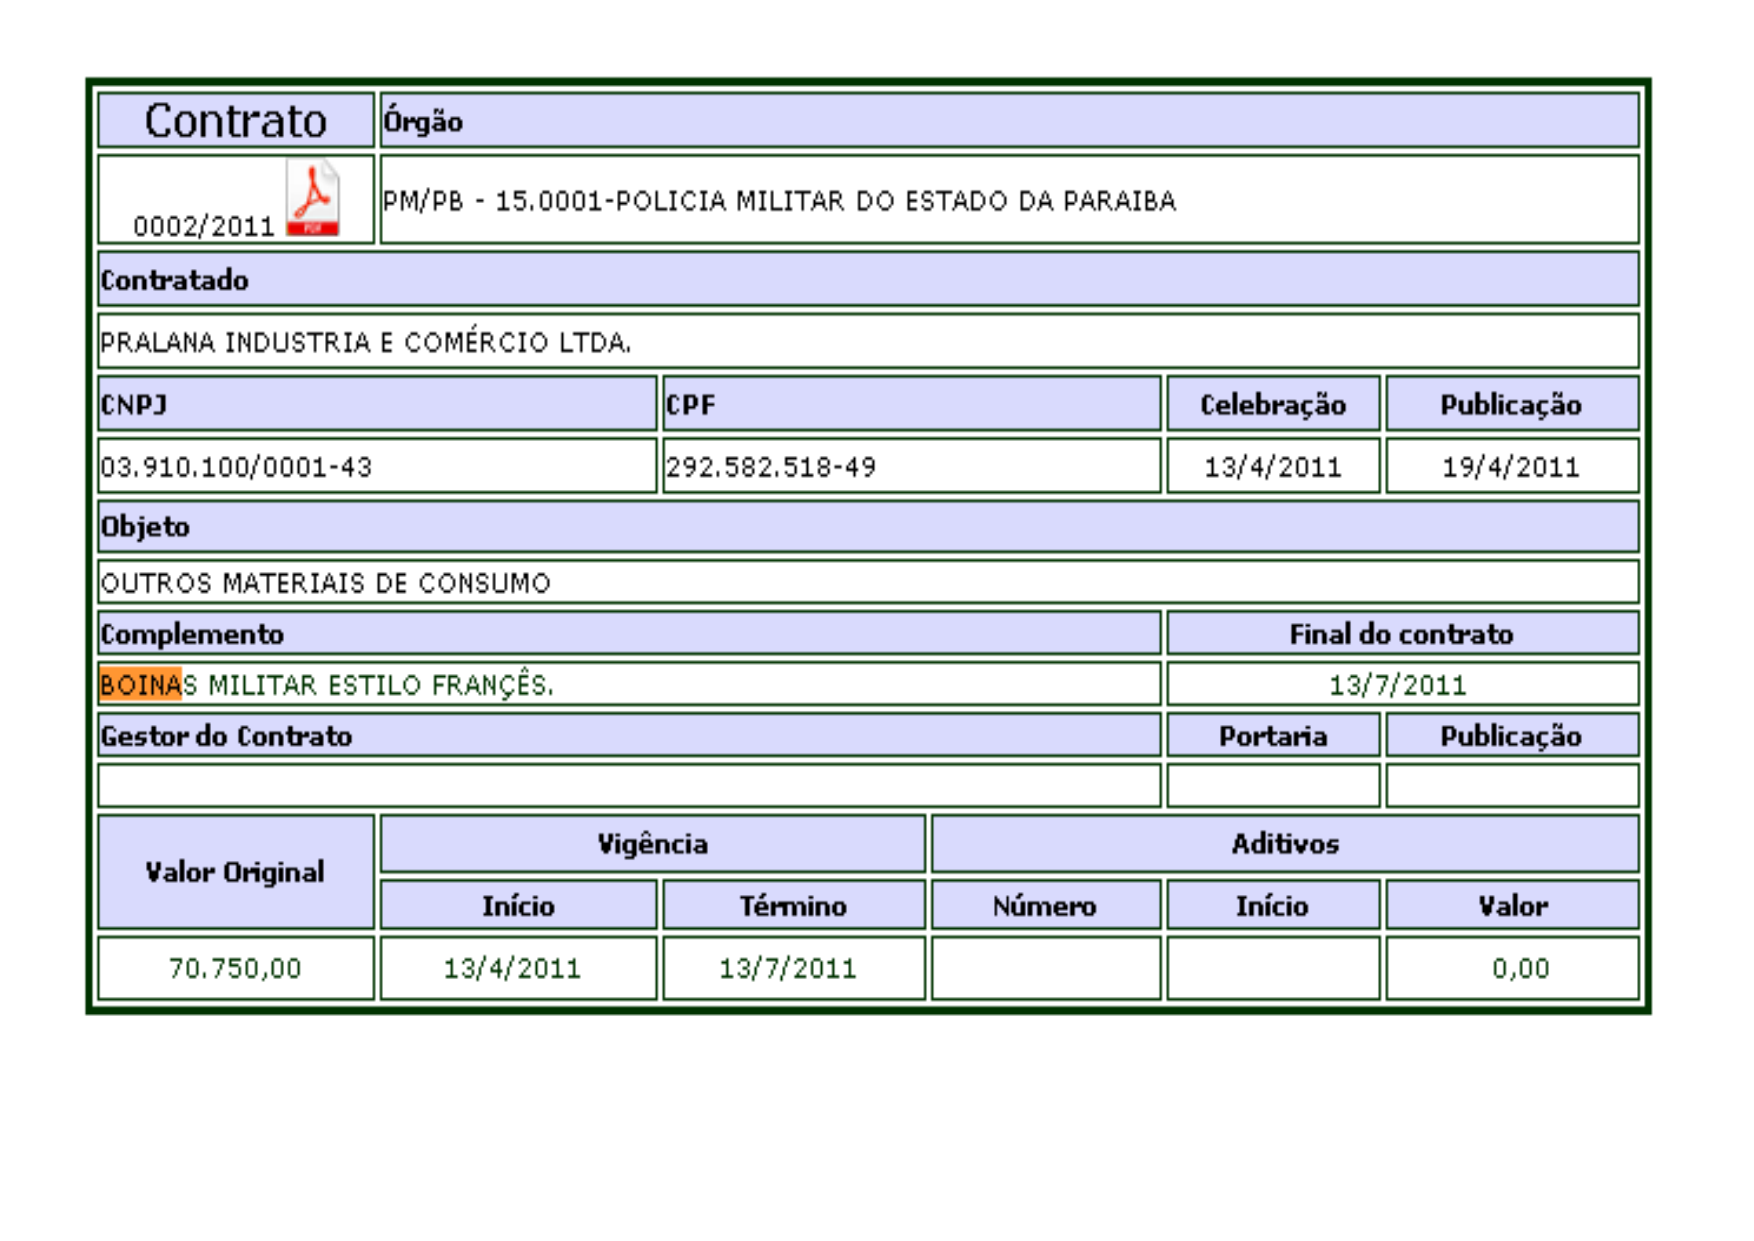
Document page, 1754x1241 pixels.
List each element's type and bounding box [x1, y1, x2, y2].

picture [59, 73, 1668, 1038]
